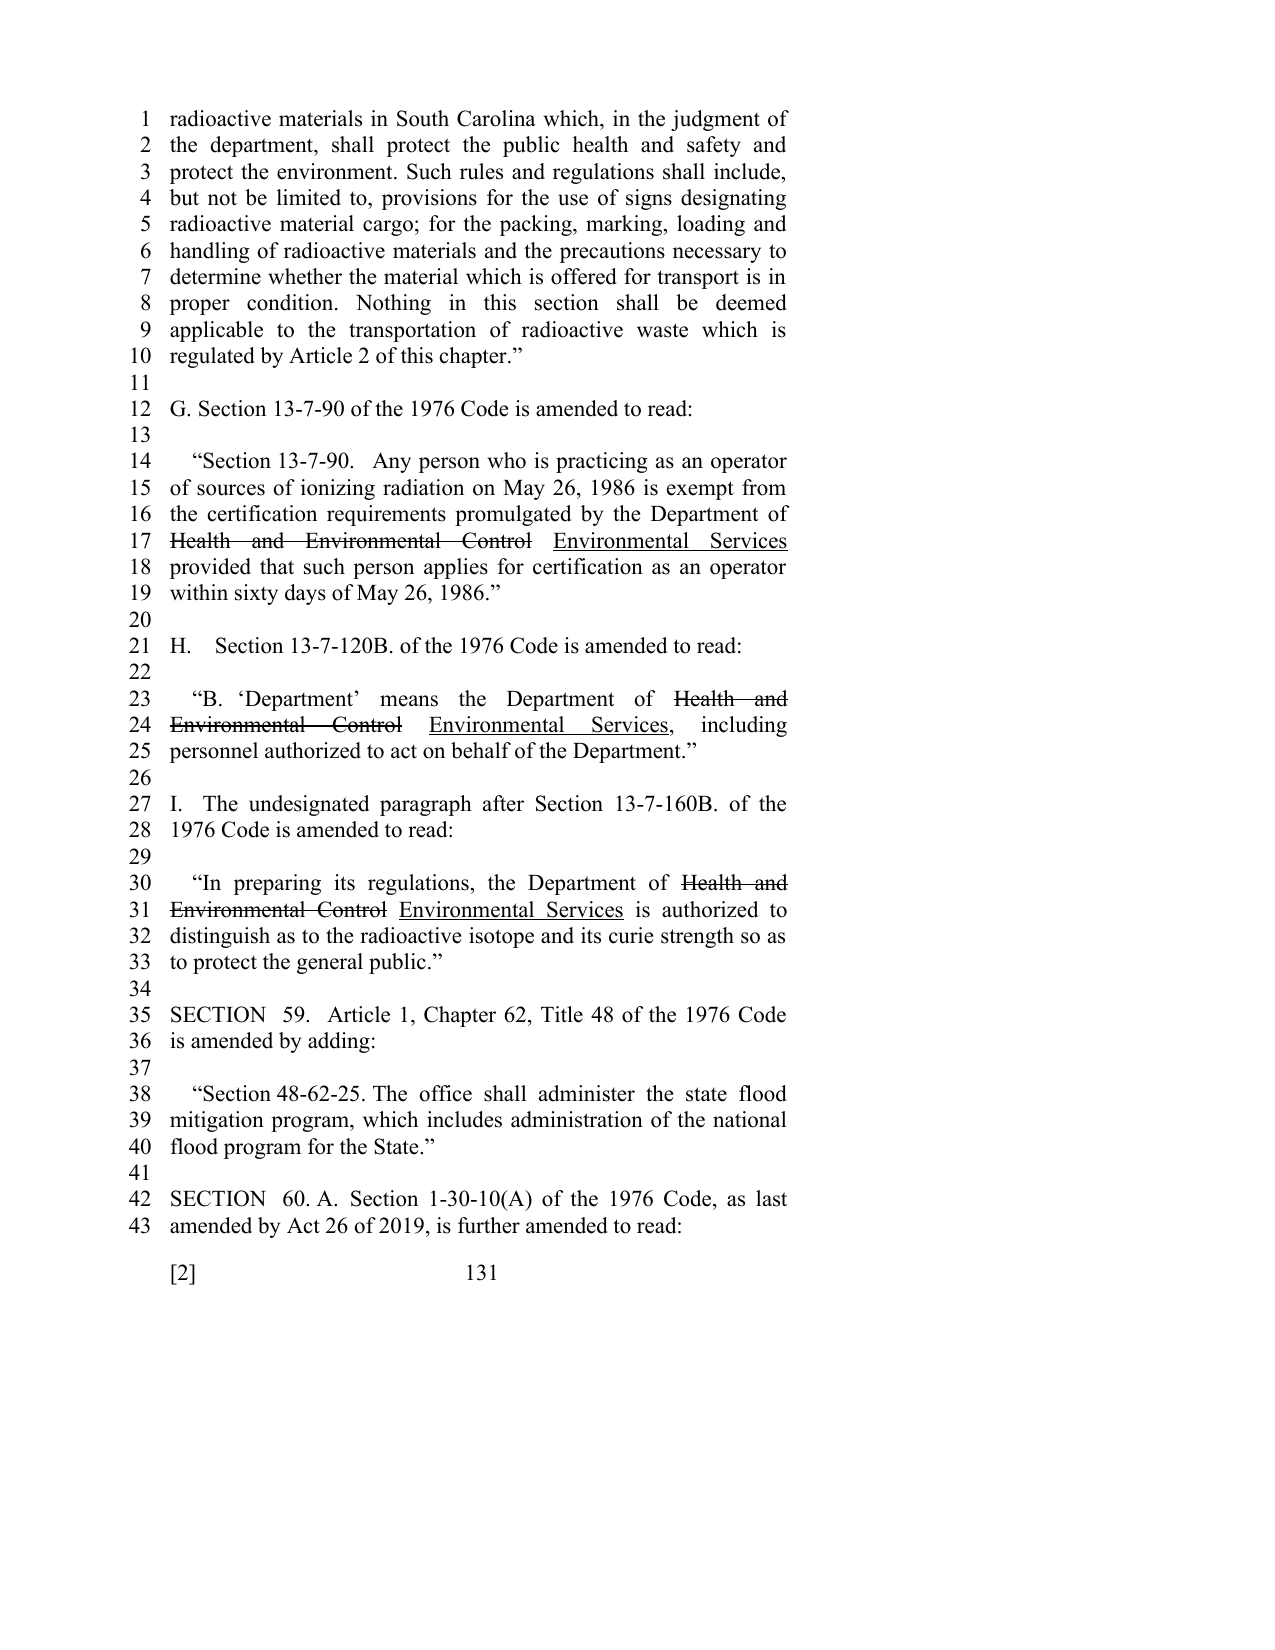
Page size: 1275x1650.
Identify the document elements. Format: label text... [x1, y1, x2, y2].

text “Section 13-7-90. Any person who is practicing as an operator of sources of ionizing radiation on May 26, 1986 is exempt from the certification requirements promulgated by the Department of Health and Environmental Control Environmental Services provided that such person applies for certification as an operator within sixty days of May 26, 1986.” [169, 448, 787, 606]
text “B. ‘Department’ means the Department of Health and Environmental Control Environmental Services, including personnel authorized to act on behalf of the Department.” [169, 685, 787, 764]
text SECTION 59. Article 1, Chapter 62, Title 48 of the 1976 Code is amended by adding: [169, 1001, 787, 1054]
text H. Section 13-7-120B. of the 1976 Code is amended to read: [169, 632, 787, 658]
text I. The undesignated paragraph after Section 13-7-160B. of the 1976 Code is amended to read: [169, 790, 787, 843]
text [169, 105, 787, 368]
text G. Section 13-7-90 of the 1976 Code is amended to read: [169, 395, 787, 421]
text “Section 48-62-25. The office shall administer the state flood mitigation program, which includes administration of the national flood program for the State.” [169, 1080, 787, 1159]
text “In preparing its regulations, the Department of Health and Environmental Control Environmental Services is authorized to distinguish as to the radioactive isotope and its curie strength so as to protect the general public.” [169, 869, 787, 975]
text SECTION 60. A. Section 1-30-10(A) of the 1976 Code, as last amended by Act 26 of 2019, is further amended to read: [169, 1186, 787, 1238]
